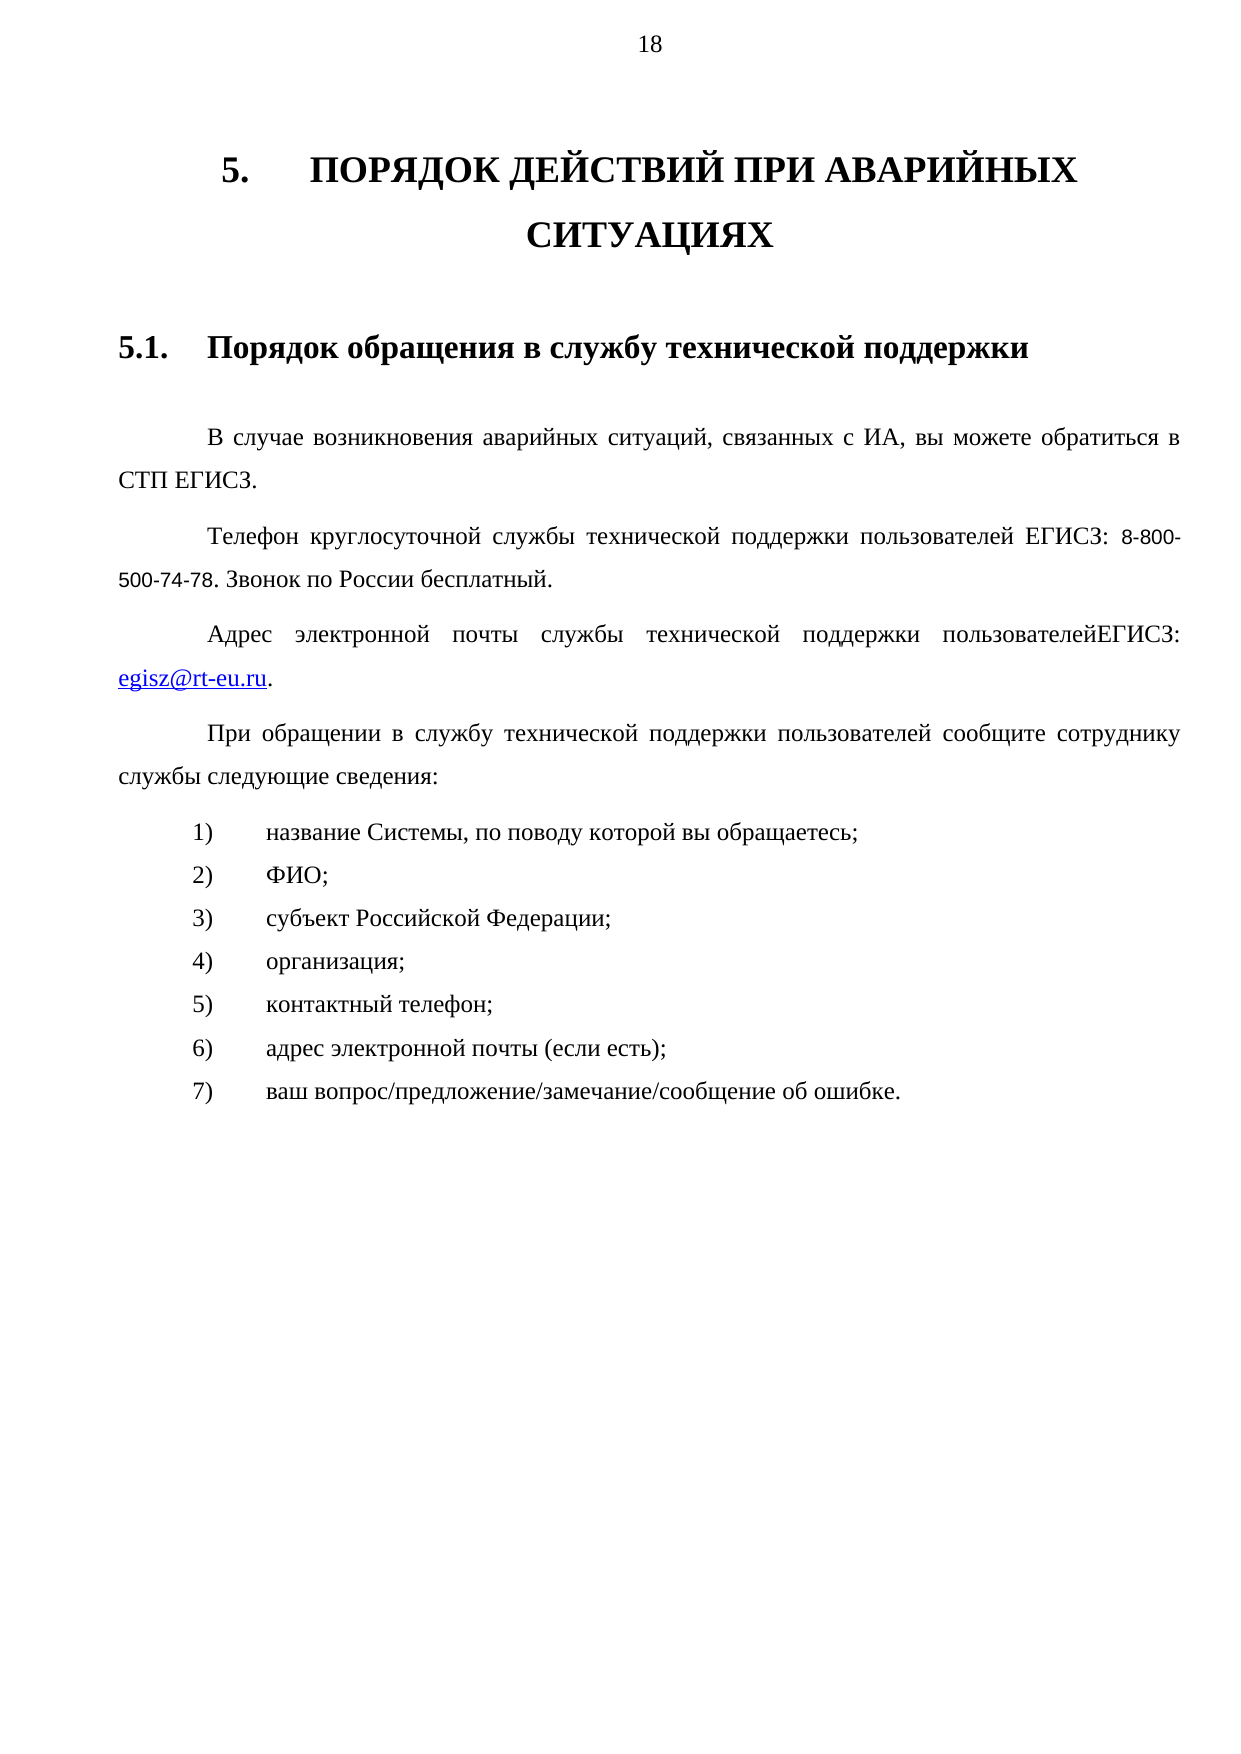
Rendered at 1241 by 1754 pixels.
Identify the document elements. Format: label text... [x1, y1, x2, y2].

text Телефон круглосуточной службы технической поддержки пользователей ЕГИСЗ: 8-800-500-74-78. Звонок по России бесплатный. [118, 521, 1181, 593]
list организация; [192, 946, 1181, 975]
text Адрес электронной почты службы технической поддержки пользователейЕГИСЗ: egisz@rt-eu.ru. [118, 619, 1181, 691]
list субъект Российской Федерации; [192, 903, 1181, 932]
list ваш вопрос/предложение/замечание/сообщение об ошибке. [192, 1076, 1181, 1104]
list адрес электронной почты (если есть); [192, 1033, 1181, 1061]
subtitle ПОРЯДОК ДЕЙСТВИЙ ПРИ АВАРИЙНЫХ СИТУАЦИЯХ [118, 148, 1181, 256]
subtitle Порядок обращения в службу технической поддержки [118, 327, 1181, 365]
text При обращении в службу технической поддержки пользователей сообщите сотруднику службы следующие сведения: [118, 718, 1181, 790]
list контактный телефон; [192, 989, 1181, 1018]
list ФИО; [192, 860, 1181, 889]
list название Системы, по поводу которой вы обращаетесь; [192, 817, 1181, 846]
text В случае возникновения аварийных ситуаций, связанных с ИА, вы можете обратиться в СТП ЕГИСЗ. [118, 422, 1181, 494]
